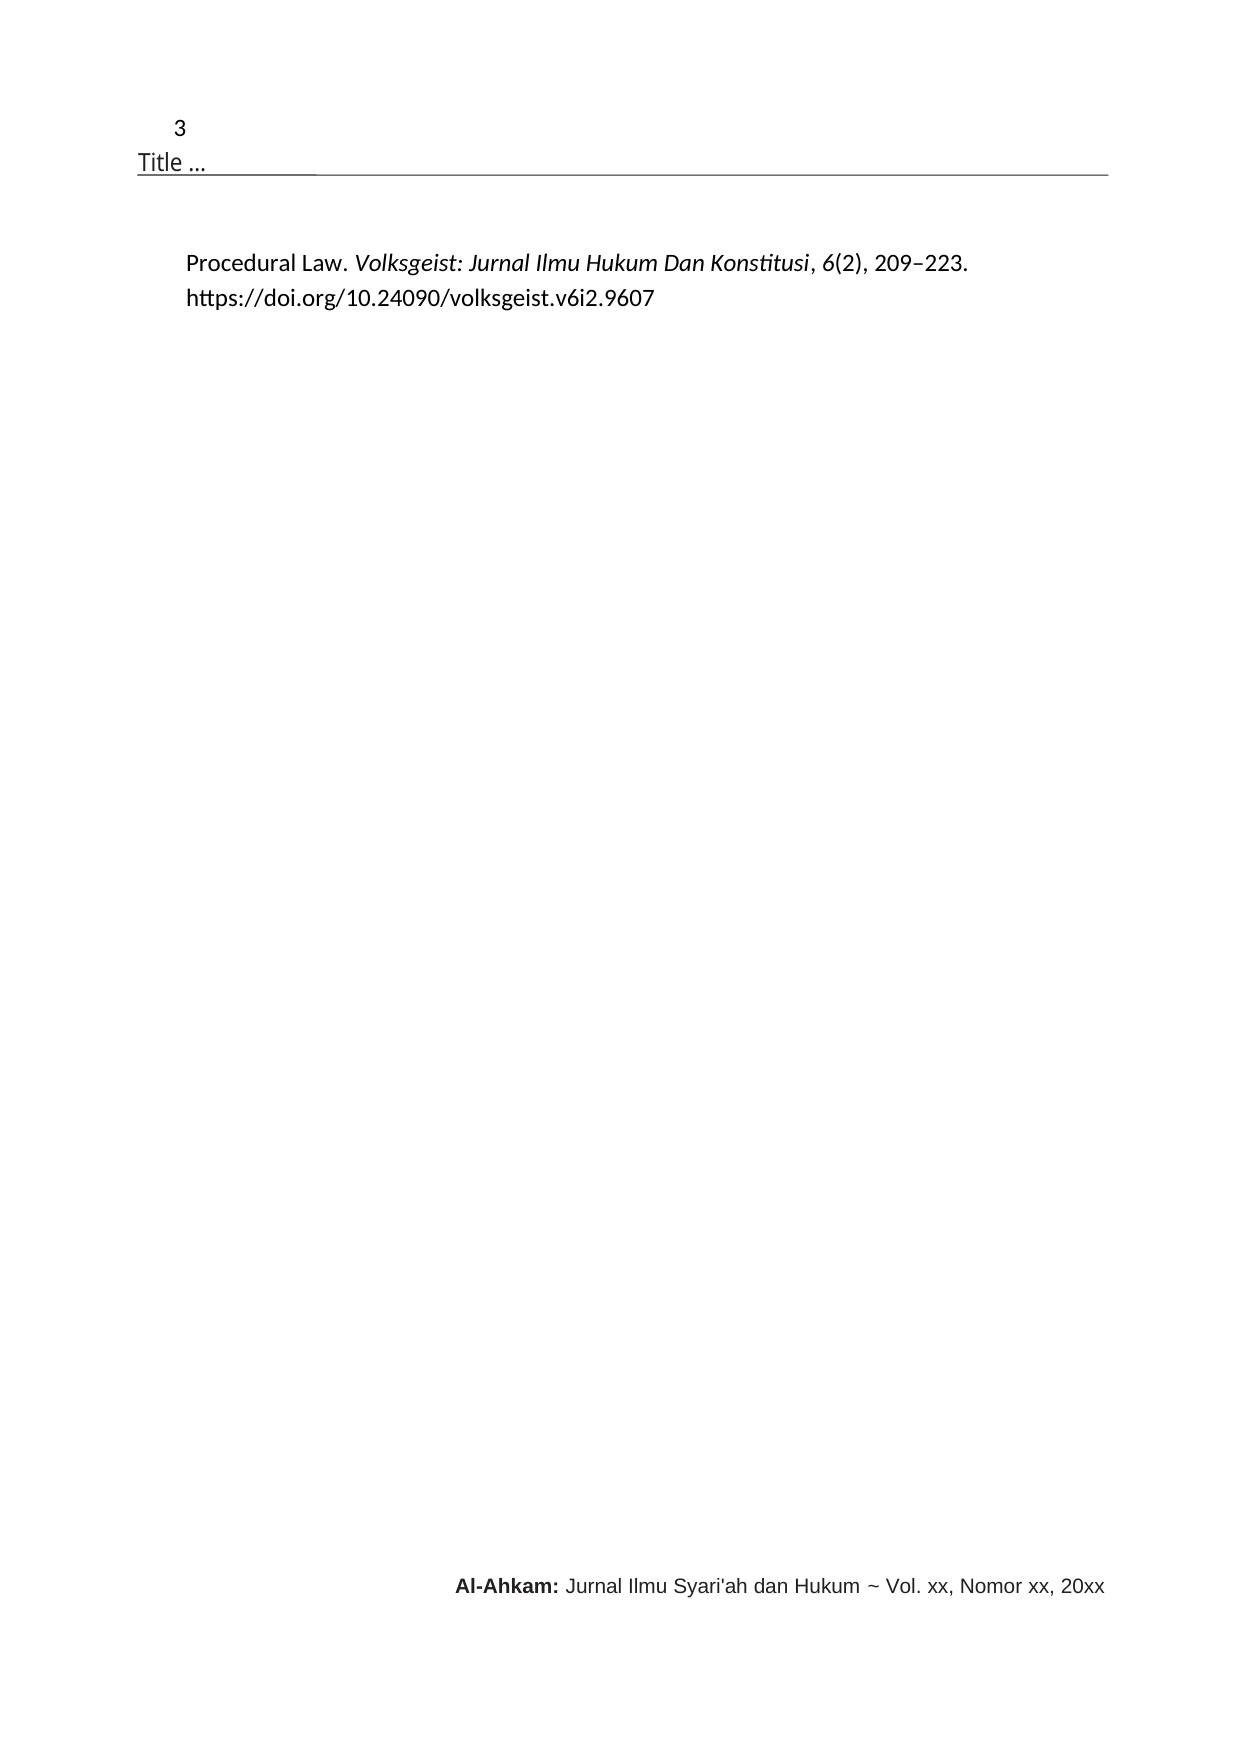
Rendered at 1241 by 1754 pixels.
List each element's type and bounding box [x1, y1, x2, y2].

text [136, 247, 1104, 312]
